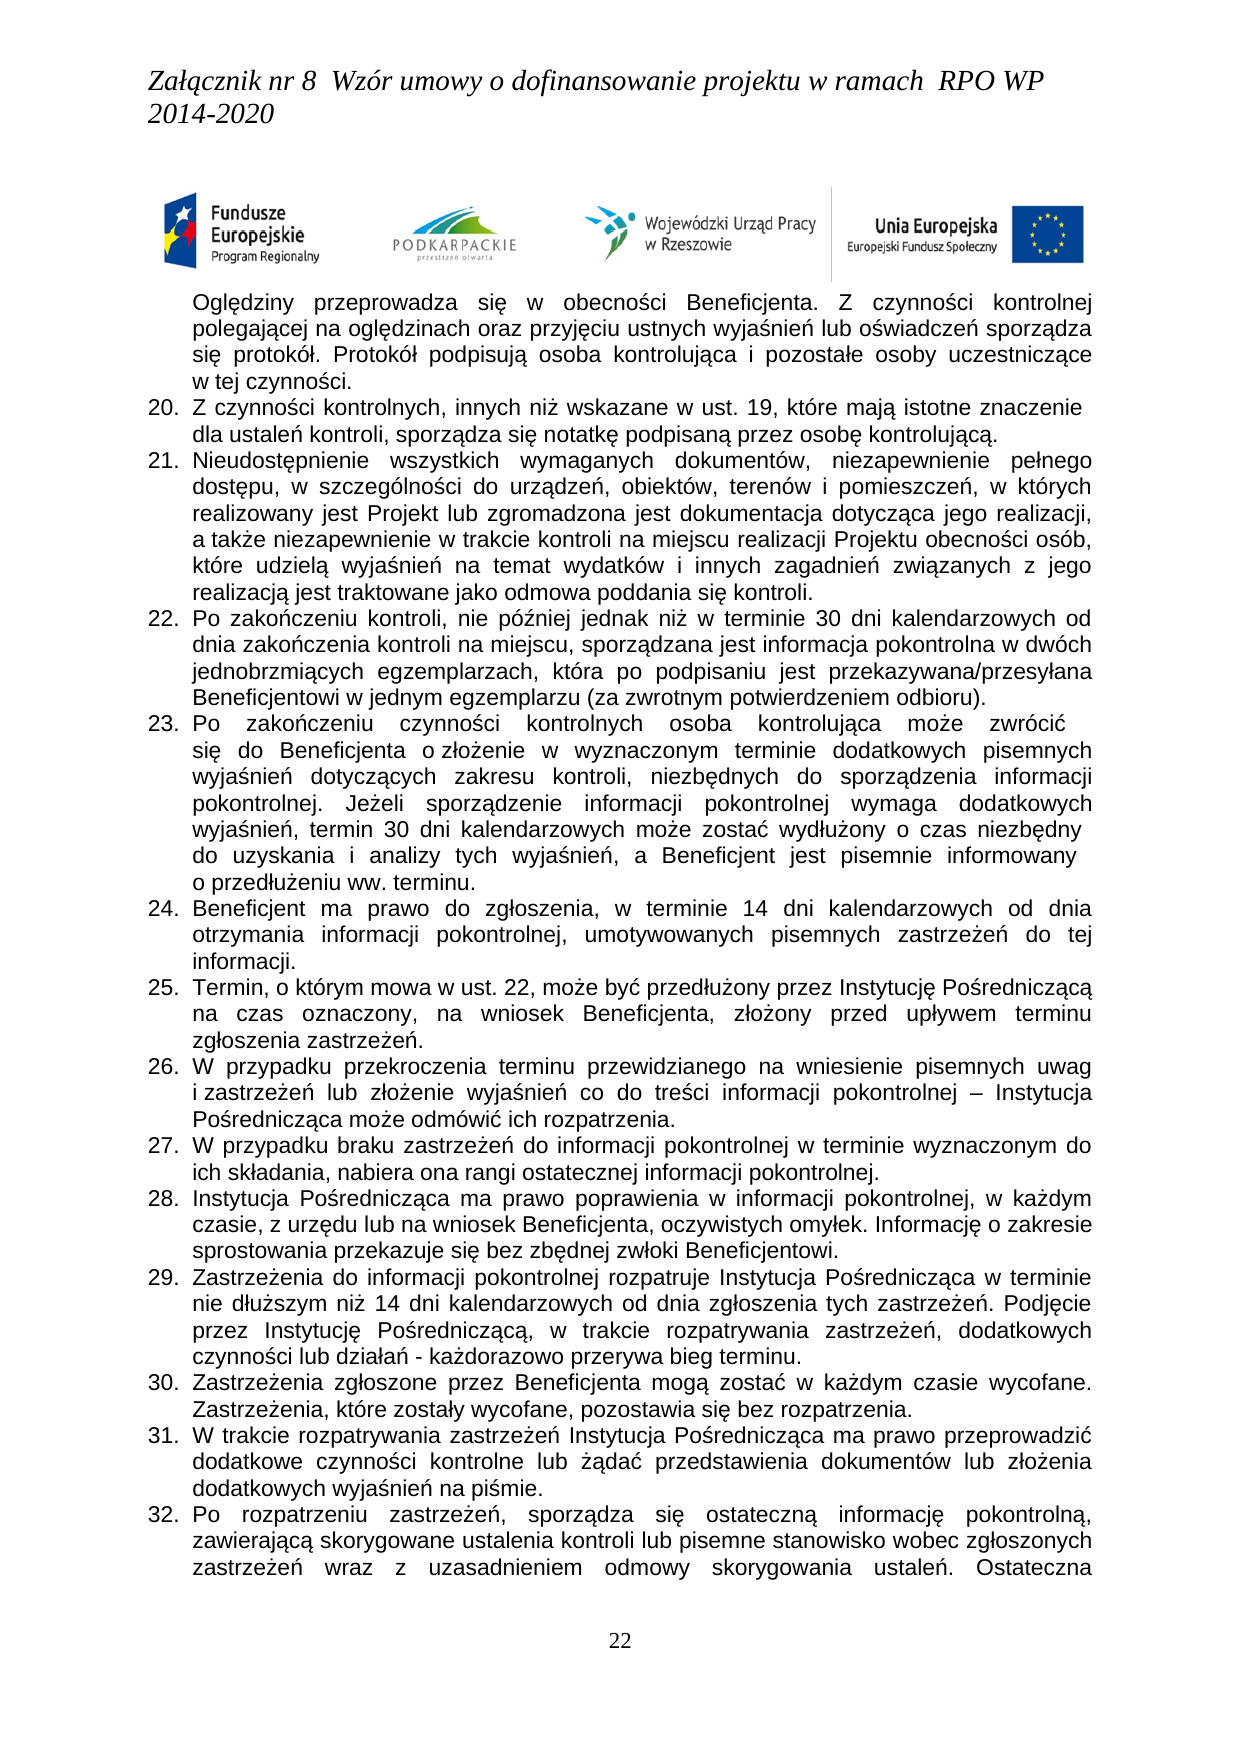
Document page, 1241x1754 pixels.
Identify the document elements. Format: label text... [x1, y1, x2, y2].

list W przypadku przekroczenia terminu przewidzianego na wniesienie pisemnych uwag i zastrzeżeń lub złożenie wyjaśnień co do treści informacji pokontrolnej – Instytucja Pośrednicząca może odmówić ich rozpatrzenia. [148, 1053, 1093, 1132]
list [148, 1501, 1093, 1580]
list Po zakończeniu kontroli, nie później jednak niż w terminie 30 dni kalendarzowych od dnia zakończenia kontroli na miejscu, sporządzana jest informacja pokontrolna w dwóch jednobrzmiących egzemplarzach, która po podpisaniu jest przekazywana/przesyłana Beneficjentowi w jednym egzemplarzu (za zwrotnym potwierdzeniem odbioru). [148, 605, 1093, 710]
list Beneficjent ma prawo do zgłoszenia, w terminie 14 dni kalendarzowych od dnia otrzymania informacji pokontrolnej, umotywowanych pisemnych zastrzeżeń do tej informacji. [148, 895, 1093, 974]
list Zastrzeżenia zgłoszone przez Beneficjenta mogą zostać w każdym czasie wycofane. Zastrzeżenia, które zostały wycofane, pozostawia się bez rozpatrzenia. [148, 1369, 1093, 1422]
picture [147, 174, 1099, 289]
list Instytucja Pośrednicząca ma prawo poprawienia w informacji pokontrolnej, w każdym czasie, z urzędu lub na wniosek Beneficjenta, oczywistych omyłek. Informację o zakresie sprostowania przekazuje się bez zbędnej zwłoki Beneficjentowi. [148, 1185, 1093, 1264]
list Nieudostępnienie wszystkich wymaganych dokumentów, niezapewnienie pełnego dostępu, w szczególności do urządzeń, obiektów, terenów i pomieszczeń, w których realizowany jest Projekt lub zgromadzona jest dokumentacja dotycząca jego realizacji, a także niezapewnienie w trakcie kontroli na miejscu realizacji Projektu obecności osób, które udzielą wyjaśnień na temat wydatków i innych zagadnień związanych z jego realizacją jest traktowane jako odmowa poddania się kontroli. [148, 447, 1093, 605]
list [148, 192, 1093, 394]
list W przypadku braku zastrzeżeń do informacji pokontrolnej w terminie wyznaczonym do ich składania, nabiera ona rangi ostatecznej informacji pokontrolnej. [148, 1132, 1093, 1185]
list W trakcie rozpatrywania zastrzeżeń Instytucja Pośrednicząca ma prawo przeprowadzić dodatkowe czynności kontrolne lub żądać przedstawienia dokumentów lub złożenia dodatkowych wyjaśnień na piśmie. [148, 1422, 1093, 1501]
list Z czynności kontrolnych, innych niż wskazane w ust. 19, które mają istotne znaczenie dla ustaleń kontroli, sporządza się notatkę podpisaną przez osobę kontrolującą. [148, 394, 1093, 447]
list Po zakończeniu czynności kontrolnych osoba kontrolująca może zwrócić się do Beneficjenta o złożenie w wyznaczonym terminie dodatkowych pisemnych wyjaśnień dotyczących zakresu kontroli, niezbędnych do sporządzenia informacji pokontrolnej. Jeżeli sporządzenie informacji pokontrolnej wymaga dodatkowych wyjaśnień, termin 30 dni kalendarzowych może zostać wydłużony o czas niezbędny do uzyskania i analizy tych wyjaśnień, a Beneficjent jest pisemnie informowany o przedłużeniu ww. terminu. [148, 710, 1093, 895]
list Zastrzeżenia do informacji pokontrolnej rozpatruje Instytucja Pośrednicząca w terminie nie dłuższym niż 14 dni kalendarzowych od dnia zgłoszenia tych zastrzeżeń. Podjęcie przez Instytucję Pośredniczącą, w trakcie rozpatrywania zastrzeżeń, dodatkowych czynności lub działań - każdorazowo przerywa bieg terminu. [148, 1264, 1093, 1369]
list Termin, o którym mowa w ust. 22, może być przedłużony przez Instytucję Pośredniczącą na czas oznaczony, na wniosek Beneficjenta, złożony przed upływem terminu zgłoszenia zastrzeżeń. [148, 974, 1093, 1053]
